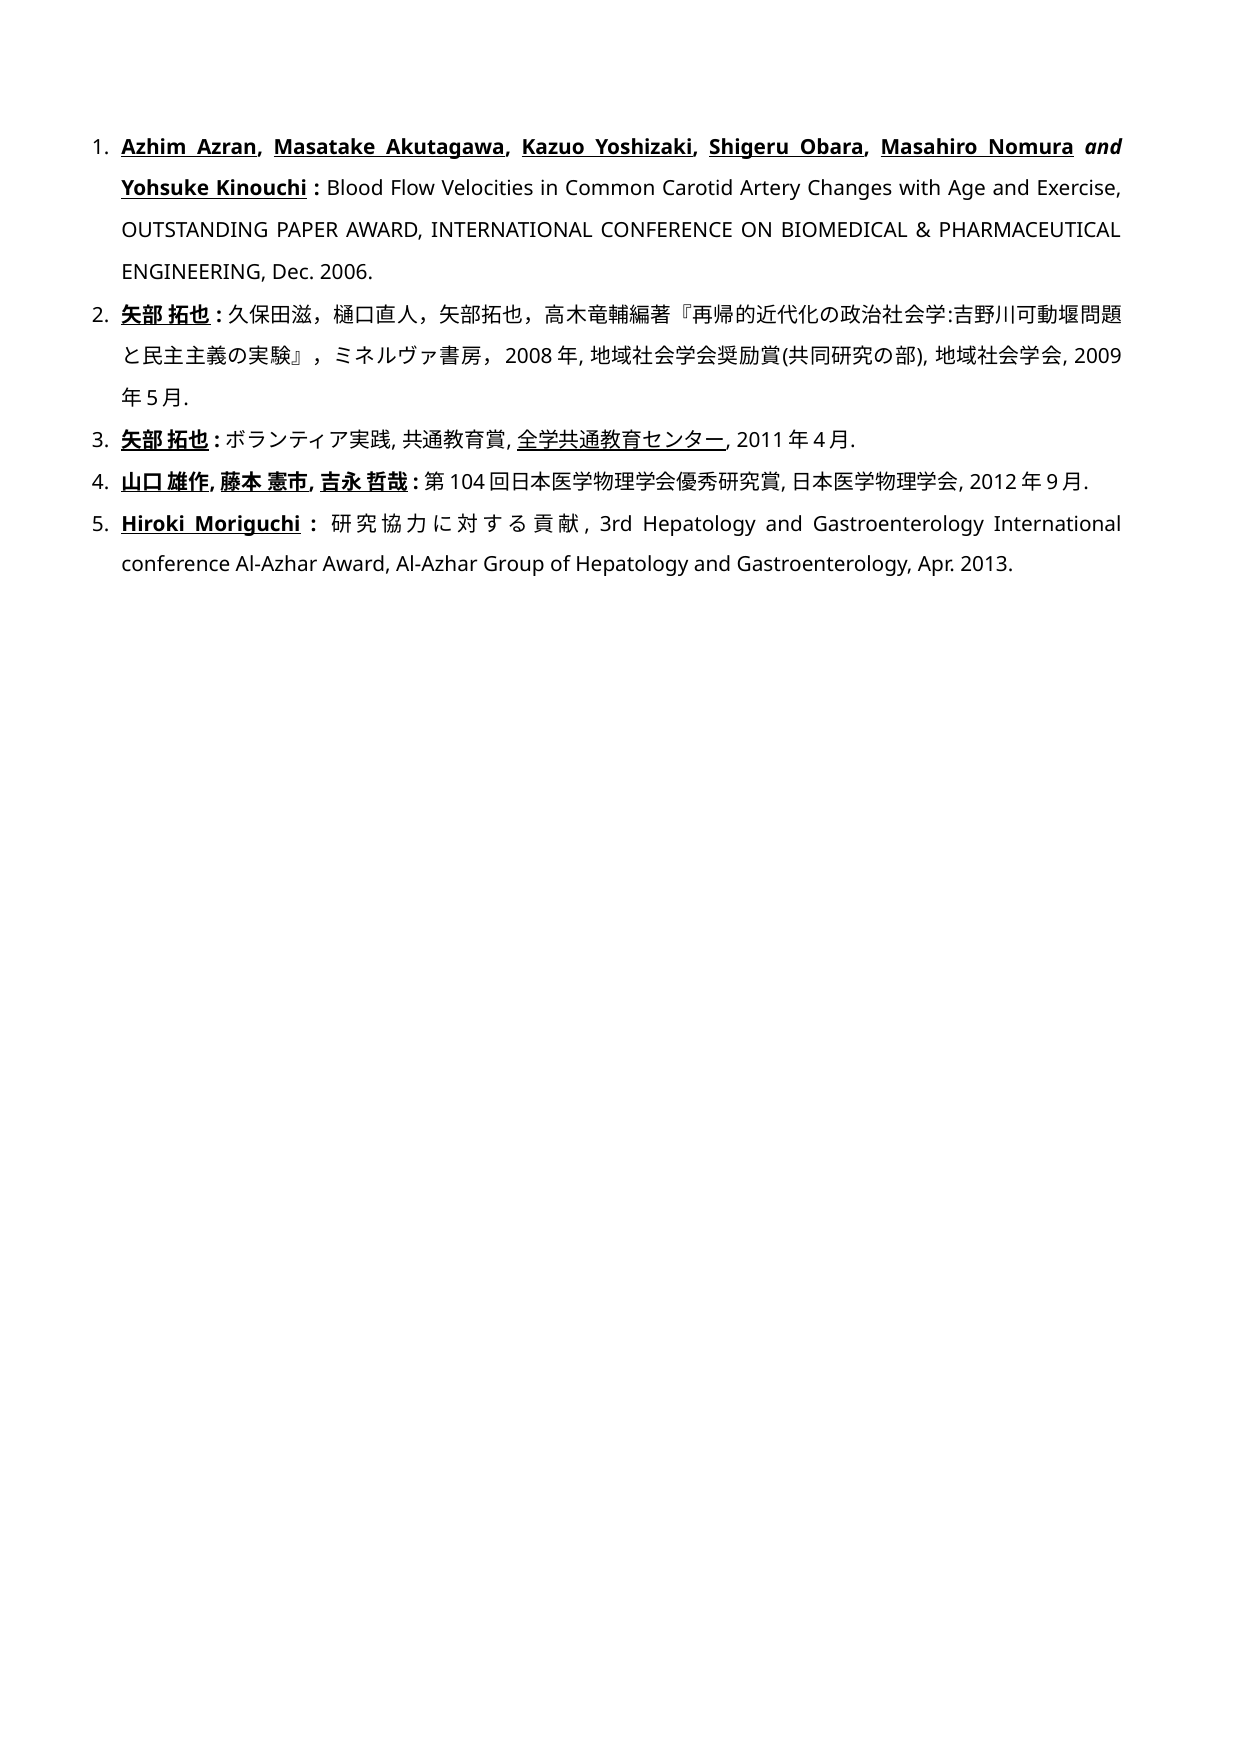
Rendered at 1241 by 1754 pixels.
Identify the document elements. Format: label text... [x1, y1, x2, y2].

list Hiroki Moriguchi : 研究協力に対する貢献, 3rd Hepatology and Gastroenterology International conference Al-Azhar Award, Al-Azhar Group of Hepatology and Gastroenterology, Apr. 2013. [92, 501, 1122, 584]
list Azhim Azran, Masatake Akutagawa, Kazuo Yoshizaki, Shigeru Obara, Masahiro Nomura and Yohsuke Kinouchi : Blood Flow Velocities in Common Carotid Artery Changes with Age and Exercise, OUTSTANDING PAPER AWARD, INTERNATIONAL CONFERENCE ON BIOMEDICAL & PHARMACEUTICAL ENGINEERING, Dec. 2006. [92, 125, 1122, 292]
list 山口 雄作, 藤本 憲市, 吉永 哲哉 : 第104回日本医学物理学会優秀研究賞, 日本医学物理学会, 2012年9月. [92, 459, 1122, 501]
list 矢部 拓也 : ボランティア実践, 共通教育賞, 全学共通教育センター, 2011年4月. [92, 417, 1122, 459]
list 矢部 拓也 : 久保田滋，樋口直人，矢部拓也，高木竜輔編著『再帰的近代化の政治社会学:吉野川可動堰問題と民主主義の実験』，ミネルヴァ書房，2008年, 地域社会学会奨励賞(共同研究の部), 地域社会学会, 2009年5月. [92, 292, 1122, 417]
